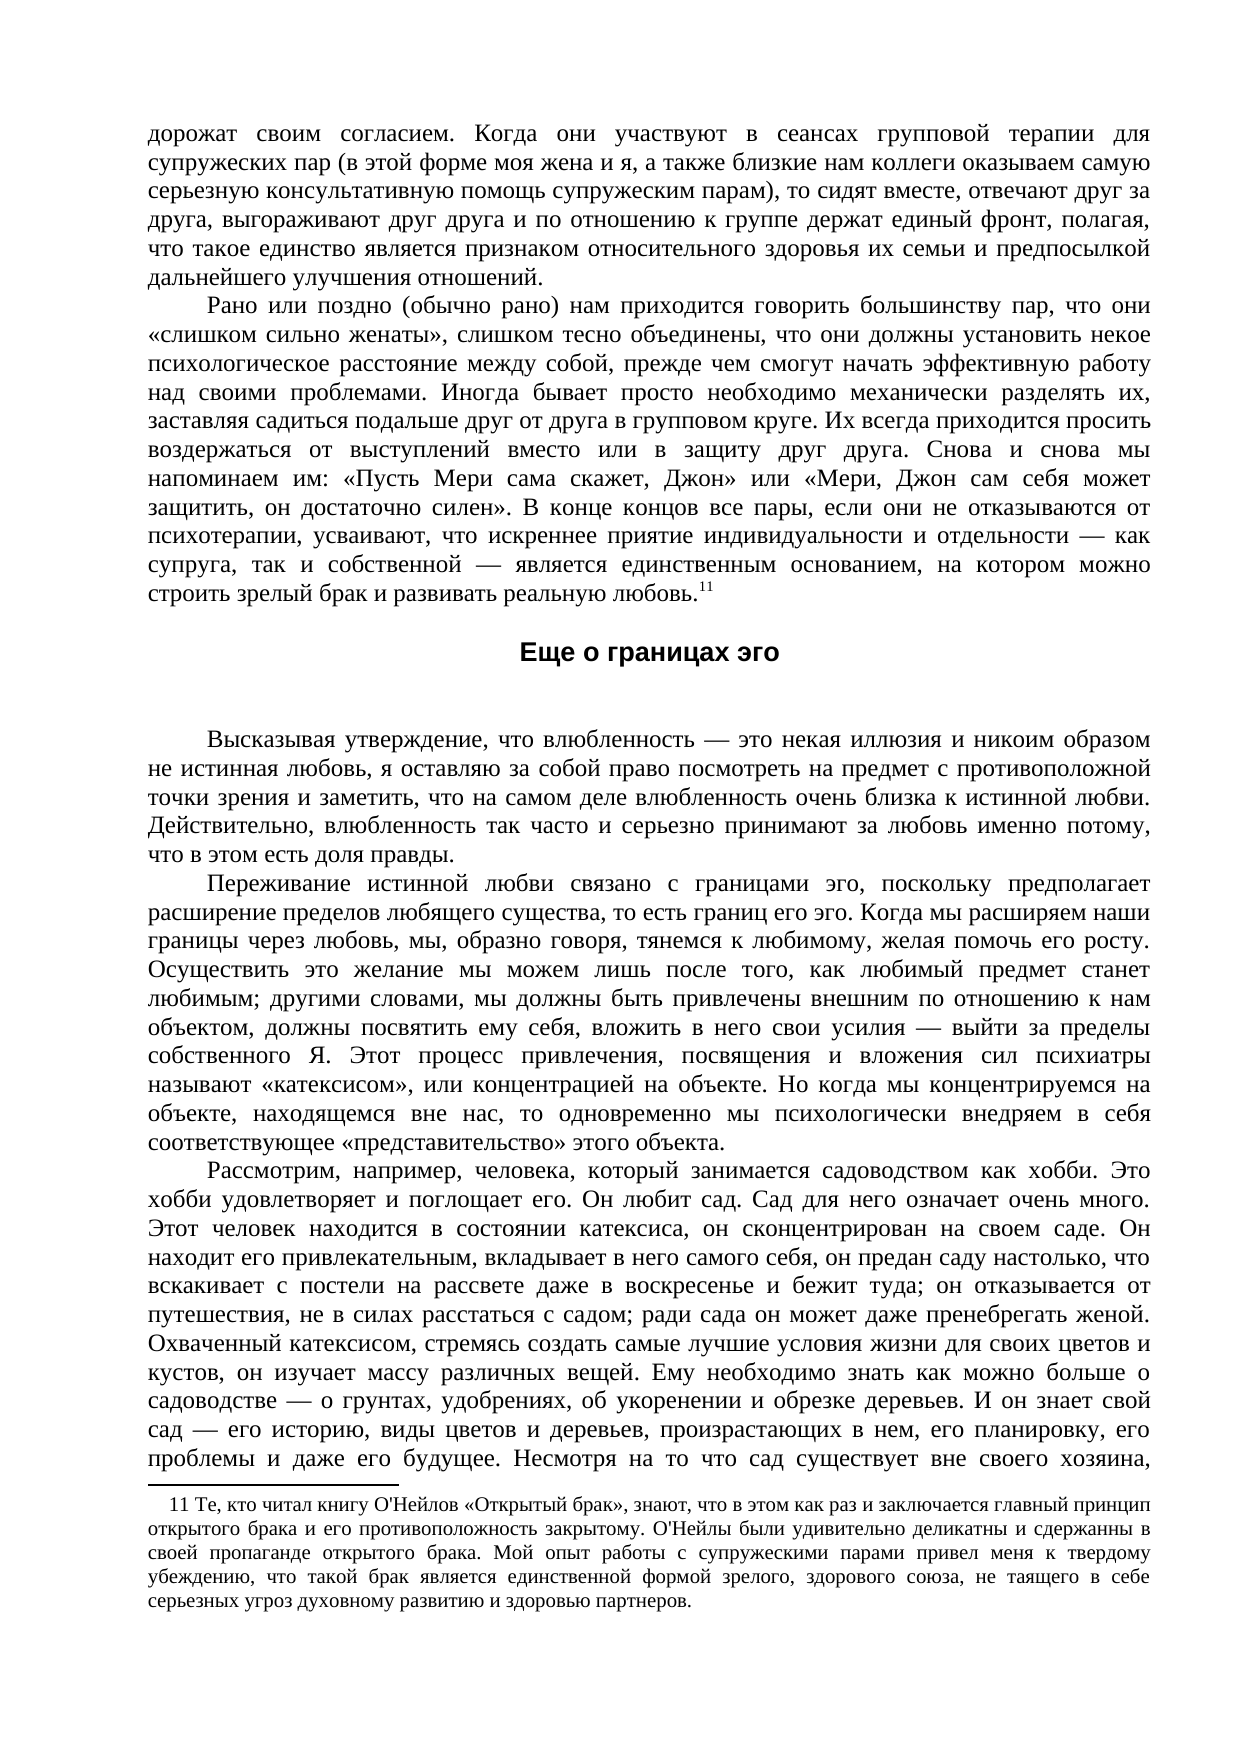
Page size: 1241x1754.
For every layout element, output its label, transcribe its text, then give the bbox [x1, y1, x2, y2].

text Переживание истинной любви связано с границами эго, поскольку предполагает расширение пределов любящего существа, то есть границ его эго. Когда мы расширяем наши границы через любовь, мы, образно говоря, тянемся к любимому, желая помочь его росту. Осуществить это желание мы можем лишь после того, как любимый предмет станет любимым; другими словами, мы должны быть привлечены внешним по отношению к нам объектом, должны посвятить ему себя, вложить в него свои усилия — выйти за пределы собственного Я. Этот процесс привлечения, посвящения и вложения сил психиатры называют «катексисом», или концентрацией на объекте. Но когда мы концентрируемся на объекте, находящемся вне нас, то одновременно мы психологически внедряем в себя соответствующее «представительство» этого объекта. [148, 868, 1152, 1156]
text Высказывая утверждение, что влюбленность — это некая иллюзия и никоим образом не истинная любовь, я оставляю за собой право посмотреть на предмет с противоположной точки зрения и заметить, что на самом деле влюбленность очень близка к истинной любви. Действительно, влюбленность так часто и серьезно принимают за любовь именно потому, что в этом есть доля правды. [148, 724, 1152, 868]
text Рано или поздно (обычно рано) нам приходится говорить большинству пар, что они «слишком сильно женаты», слишком тесно объединены, что они должны установить некое психологическое расстояние между собой, прежде чем смогут начать эффективную работу над своими проблемами. Иногда бывает просто необходимо механически разделять их, заставляя садиться подальше друг от друга в групповом круге. Их всегда приходится просить воздержаться от выступлений вместо или в защиту друг друга. Снова и снова мы напоминаем им: «Пусть Мери сама скажет, Джон» или «Мери, Джон сам себя может защитить, он достаточно силен». В конце концов все пары, если они не отказываются от психотерапии, усваивают, что искреннее приятие индивидуальности и отдельности — как супруга, так и собственной — является единственным основанием, на котором можно строить зрелый брак и развивать реальную любовь. [148, 291, 1152, 607]
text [148, 118, 1152, 291]
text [148, 1156, 1152, 1472]
subtitle Еще о границах эго [148, 636, 1152, 667]
